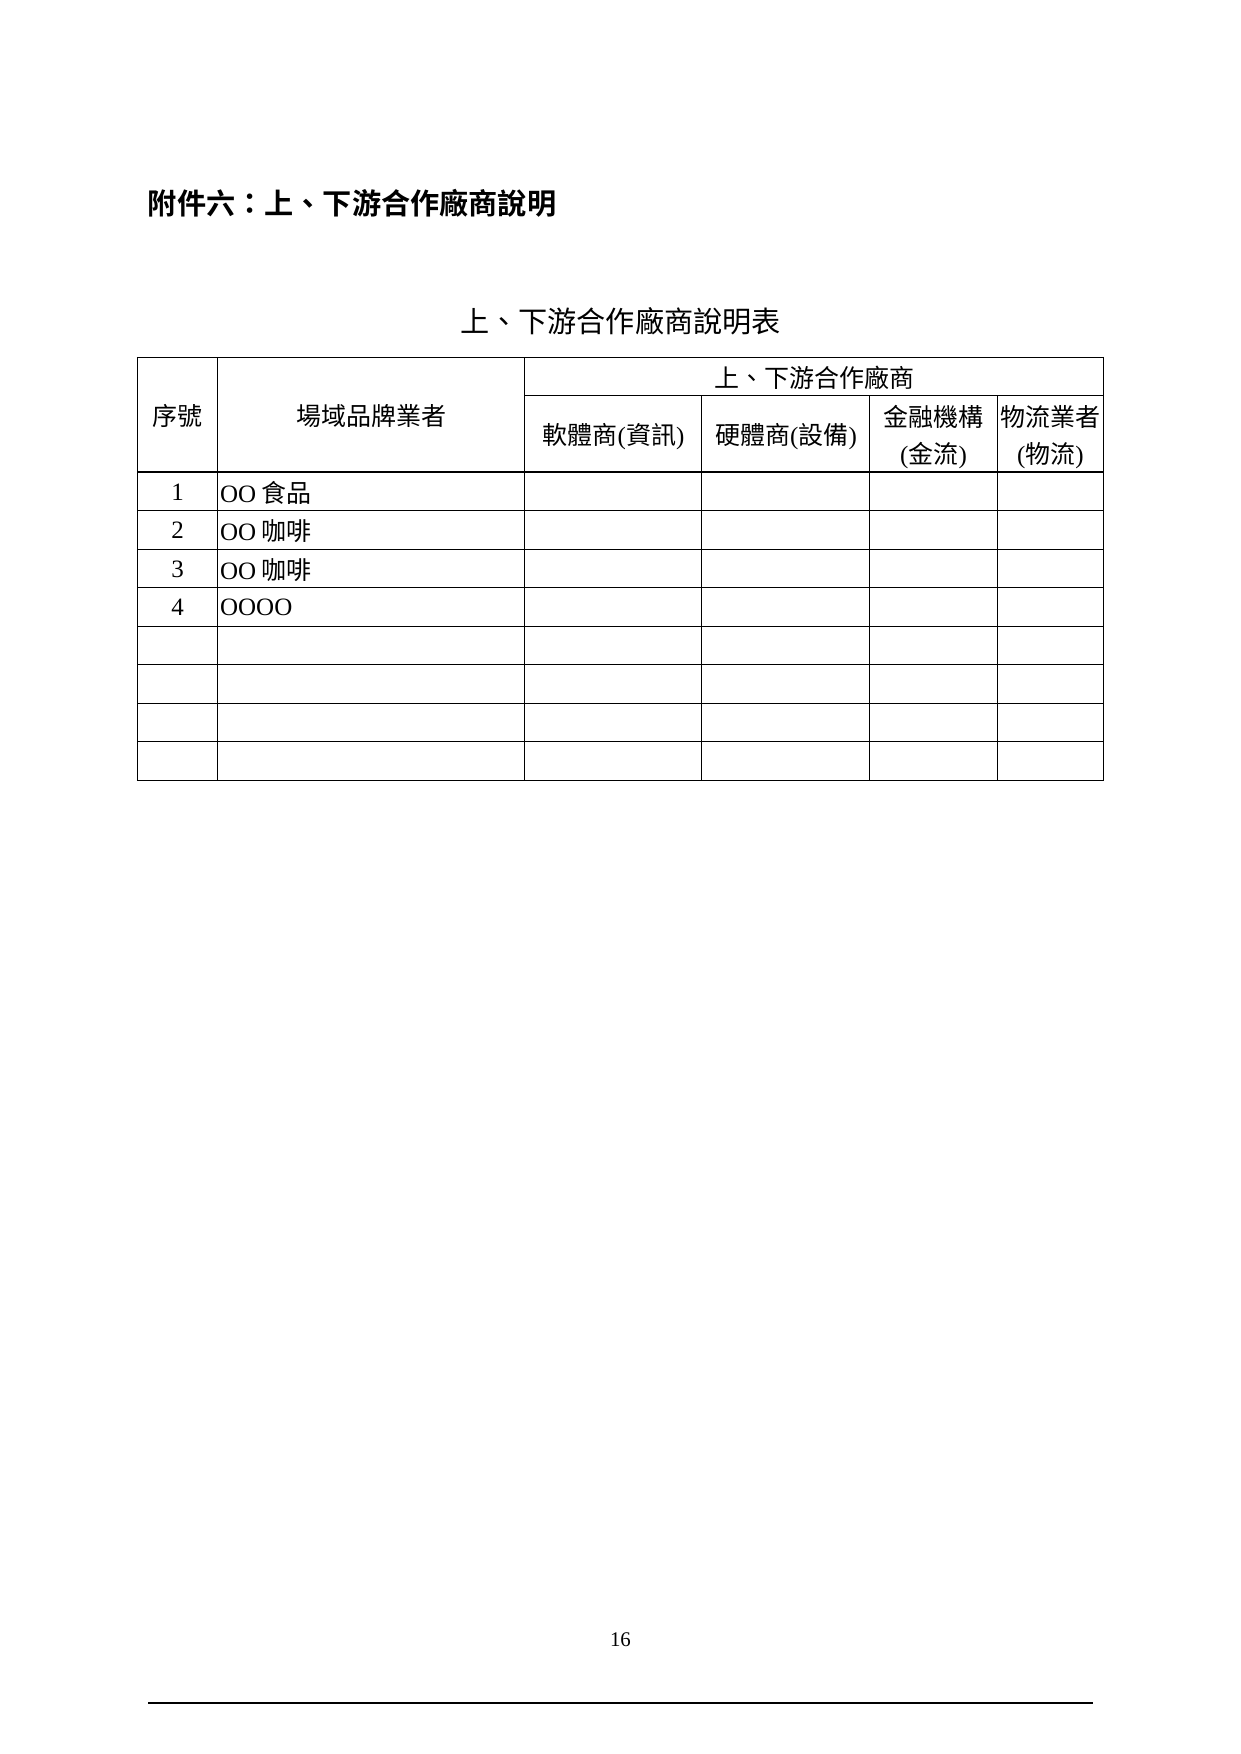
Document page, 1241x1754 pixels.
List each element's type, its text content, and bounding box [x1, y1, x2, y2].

table_cell [702, 704, 869, 741]
table_cell [525, 742, 701, 780]
text 上、下游合作廠商說明表 [148, 282, 1093, 357]
table_cell [525, 665, 701, 703]
table_cell [218, 627, 524, 664]
table_cell [870, 742, 997, 780]
table_cell [525, 627, 701, 664]
table_cell [218, 742, 524, 780]
table_cell [702, 665, 869, 703]
table_cell 4 [138, 588, 217, 626]
table_cell OO咖啡 [218, 550, 524, 587]
table_cell [998, 550, 1103, 587]
table_cell OO咖啡 [218, 511, 524, 548]
table_cell [702, 550, 869, 587]
table_cell [998, 473, 1103, 510]
table_cell [702, 511, 869, 548]
table_cell [525, 704, 701, 741]
table_cell [218, 704, 524, 741]
table_cell [998, 742, 1103, 780]
table_cell [870, 627, 997, 664]
table_cell [870, 550, 997, 587]
table_cell [702, 627, 869, 664]
table_cell [998, 704, 1103, 741]
table_cell [138, 627, 217, 664]
table_cell [998, 588, 1103, 626]
table_cell [702, 473, 869, 510]
table_cell [870, 704, 997, 741]
table_cell OO食品 [218, 473, 524, 510]
table_cell [870, 588, 997, 626]
table_cell [998, 511, 1103, 548]
table_cell [525, 550, 701, 587]
table_cell [525, 473, 701, 510]
table_cell [702, 742, 869, 780]
table_cell [138, 704, 217, 741]
table_cell 硬體商(設備) [702, 396, 869, 471]
table_cell [138, 742, 217, 780]
table_cell [525, 511, 701, 548]
table_cell 金融機構(金流) [870, 396, 997, 471]
table_cell 1 [138, 473, 217, 510]
table_cell OOOO [218, 588, 524, 626]
subtitle 附件六：上、下游合作廠商說明 [148, 164, 1093, 239]
table_cell [218, 665, 524, 703]
table_cell [138, 665, 217, 703]
table_cell [998, 665, 1103, 703]
table_cell [870, 511, 997, 548]
table_cell 物流業者(物流) [998, 396, 1103, 471]
table_cell [870, 665, 997, 703]
table_cell [525, 588, 701, 626]
table_cell 2 [138, 511, 217, 548]
table_cell [870, 473, 997, 510]
table_header 場域品牌業者 [218, 358, 524, 471]
table_cell 3 [138, 550, 217, 587]
table_cell 軟體商(資訊) [525, 396, 701, 471]
table_cell [998, 627, 1103, 664]
table_header 序號 [138, 358, 217, 471]
table_cell [702, 588, 869, 626]
table_header 上、下游合作廠商 [525, 358, 1103, 395]
